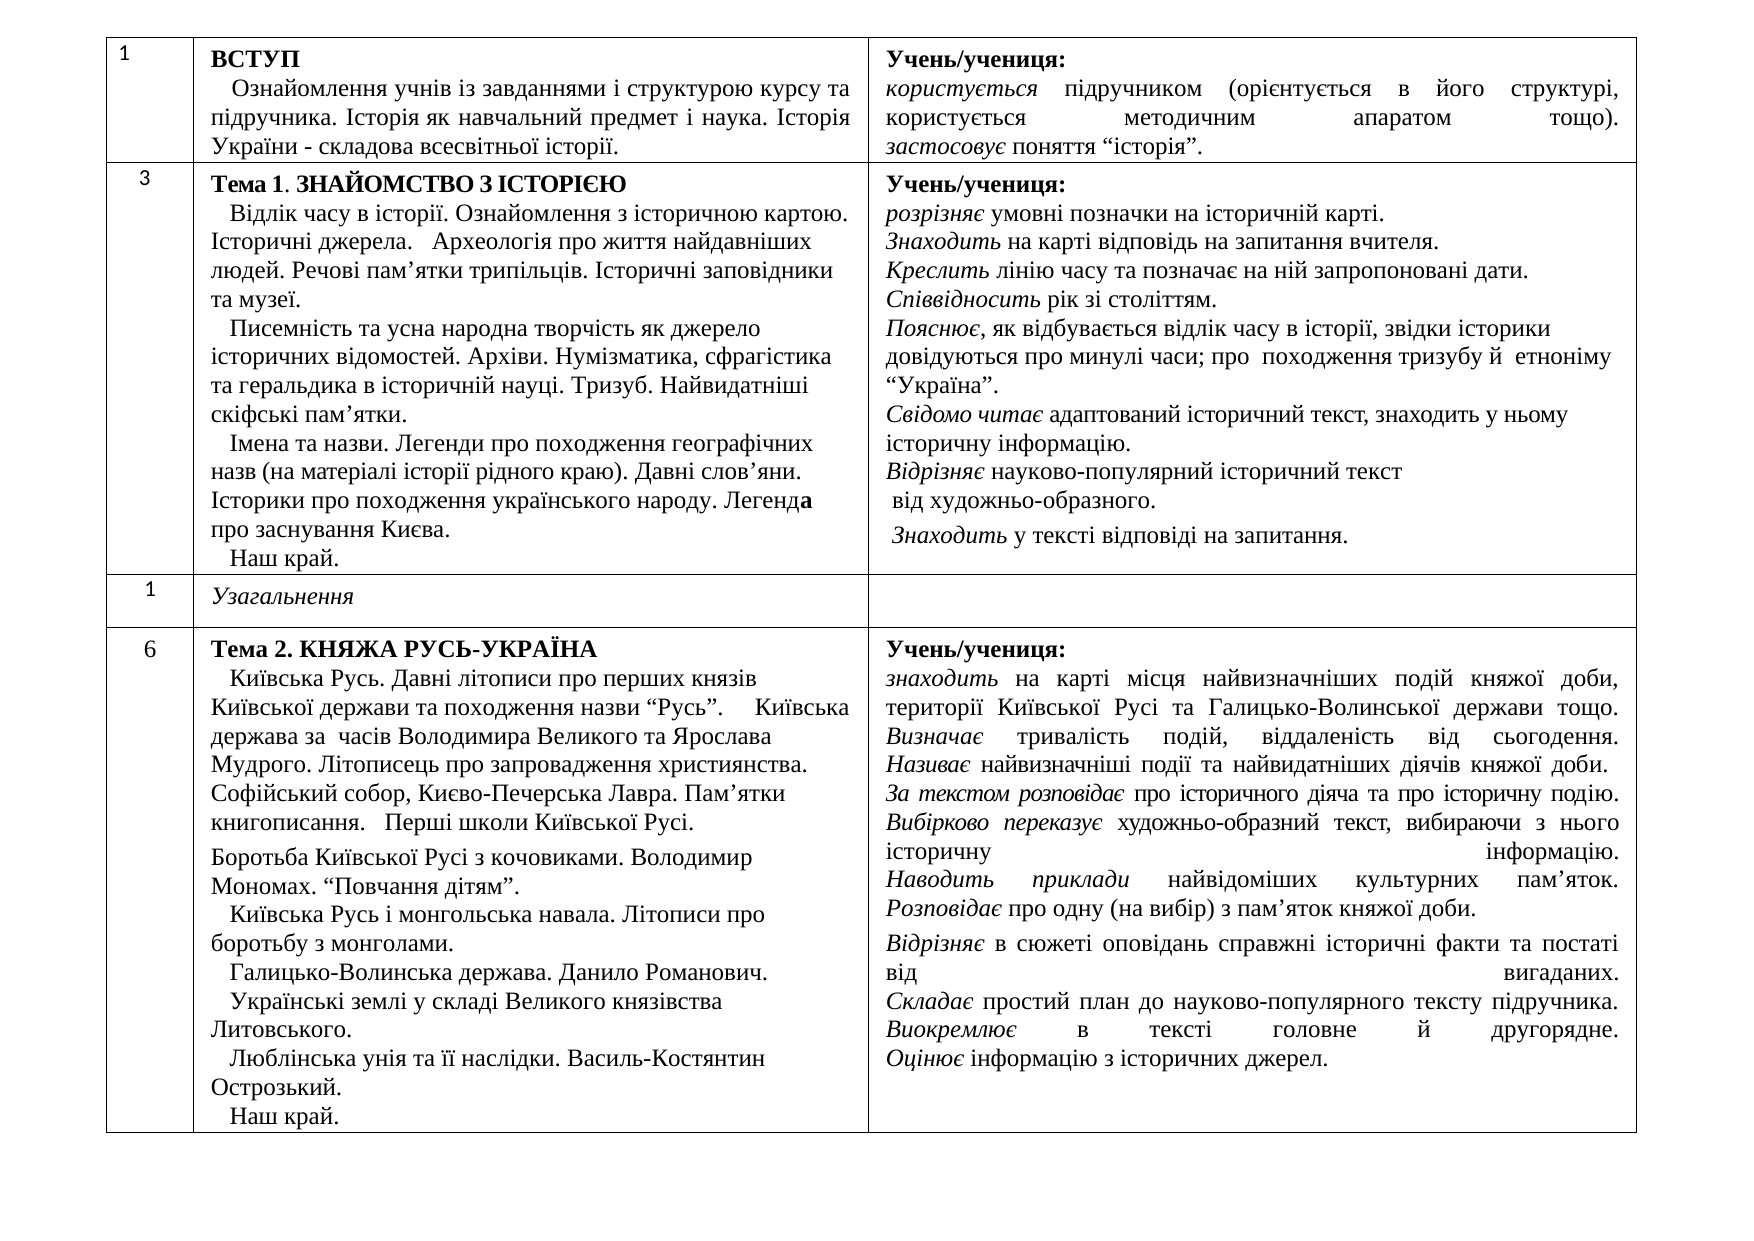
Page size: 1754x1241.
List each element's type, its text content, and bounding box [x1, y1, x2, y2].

table_header ВСТУП Ознайомлення учнів із завданнями і структурою курсу та підручника. Історія як навчальний предмет і наука. Історія України - складова всесвітньої історії. [194, 38, 868, 162]
table_cell 3 [107, 163, 193, 573]
table_cell 1 [107, 575, 193, 627]
table_cell Узагальнення [194, 575, 868, 627]
table_header Учень/учениця: користується підручником (орієнтується в його структурі, користується методичним апаратом тощо). застосовує поняття “історія”. [869, 38, 1636, 162]
table_cell Учень/учениця: знаходить на карті місця найвизначніших подій княжої доби, території Київської Русі та Галицько-Волинської держави тощо. Визначає тривалість подій, віддаленість від сьогодення. Називає найвизначніші події та найвидатніших діячів княжої доби. За текстом розповідає про історичного діяча та про історичну подію. Вибірково переказує художньо-образний текст, вибираючи з нього історичну інформацію. Наводить приклади найвідоміших культурних пам’яток. Розповідає про одну (на вибір) з пам’яток княжої доби. Відрізняє в сюжеті оповідань справжні історичні факти та постаті від вигаданих. Складає простий план до науково-популярного тексту підручника. Виокремлює в тексті головне й другорядне. Оцінює інформацію з історичних джерел. [869, 628, 1636, 1132]
table_cell Учень/учениця: розрізняє умовні позначки на історичній карті. Знаходить на карті відповідь на запитання вчителя. Креслить лінію часу та позначає на ній запропоновані дати. Співвідносить рік зі століттям. Пояснює, як відбувається відлік часу в історії, звідки історики довідуються про минулі часи; про походження тризубу й етноніму “Україна”. Свідомо читає адаптований історичний текст, знаходить у ньому історичну інформацію. Відрізняє науково-популярний історичний текст від художньо-образного. Знаходить у тексті відповіді на запитання. [869, 163, 1636, 573]
table_cell Тема 1. ЗНАЙОМСТВО З ІСТОРІЄЮ Відлік часу в історії. Ознайомлення з історичною картою. Історичні джерела. Археологія про життя найдавніших людей. Речові пам’ятки трипільців. Історичні заповідники та музеї. Писемність та усна народна творчість як джерело історичних відомостей. Архіви. Нумізматика, сфрагістика та геральдика в історичній науці. Тризуб. Найвидатніші скіфські пам’ятки. Імена та назви. Легенди про походження географічних назв (на матеріалі історії рідного краю). Давні слов’яни. Історики про походження українського народу. Легенда про заснування Києва. Наш край. [194, 163, 868, 573]
table_cell Тема 2. КНЯЖА РУСЬ-УКРАЇНА Київська Русь. Давні літописи про перших князів Київської держави та походження назви “Русь”. Київська держава за часів Володимира Великого та Ярослава Мудрого. Літописець про запровадження християнства. Софійський собор, Києво-Печерська Лавра. Пам’ятки книгописання. Перші школи Київської Русі. Боротьба Київської Русі з кочовиками. Володимир Мономах. “Повчання дітям”. Київська Русь і монгольська навала. Літописи про боротьбу з монголами. Галицько-Волинська держава. Данило Романович. Українські землі у складі Великого князівства Литовського. Люблінська унія та її наслідки. Василь-Костянтин Острозький. Наш край. [194, 628, 868, 1132]
table_cell [869, 575, 1636, 627]
table_cell 6 [107, 628, 193, 1132]
table_header 1 [107, 38, 193, 162]
